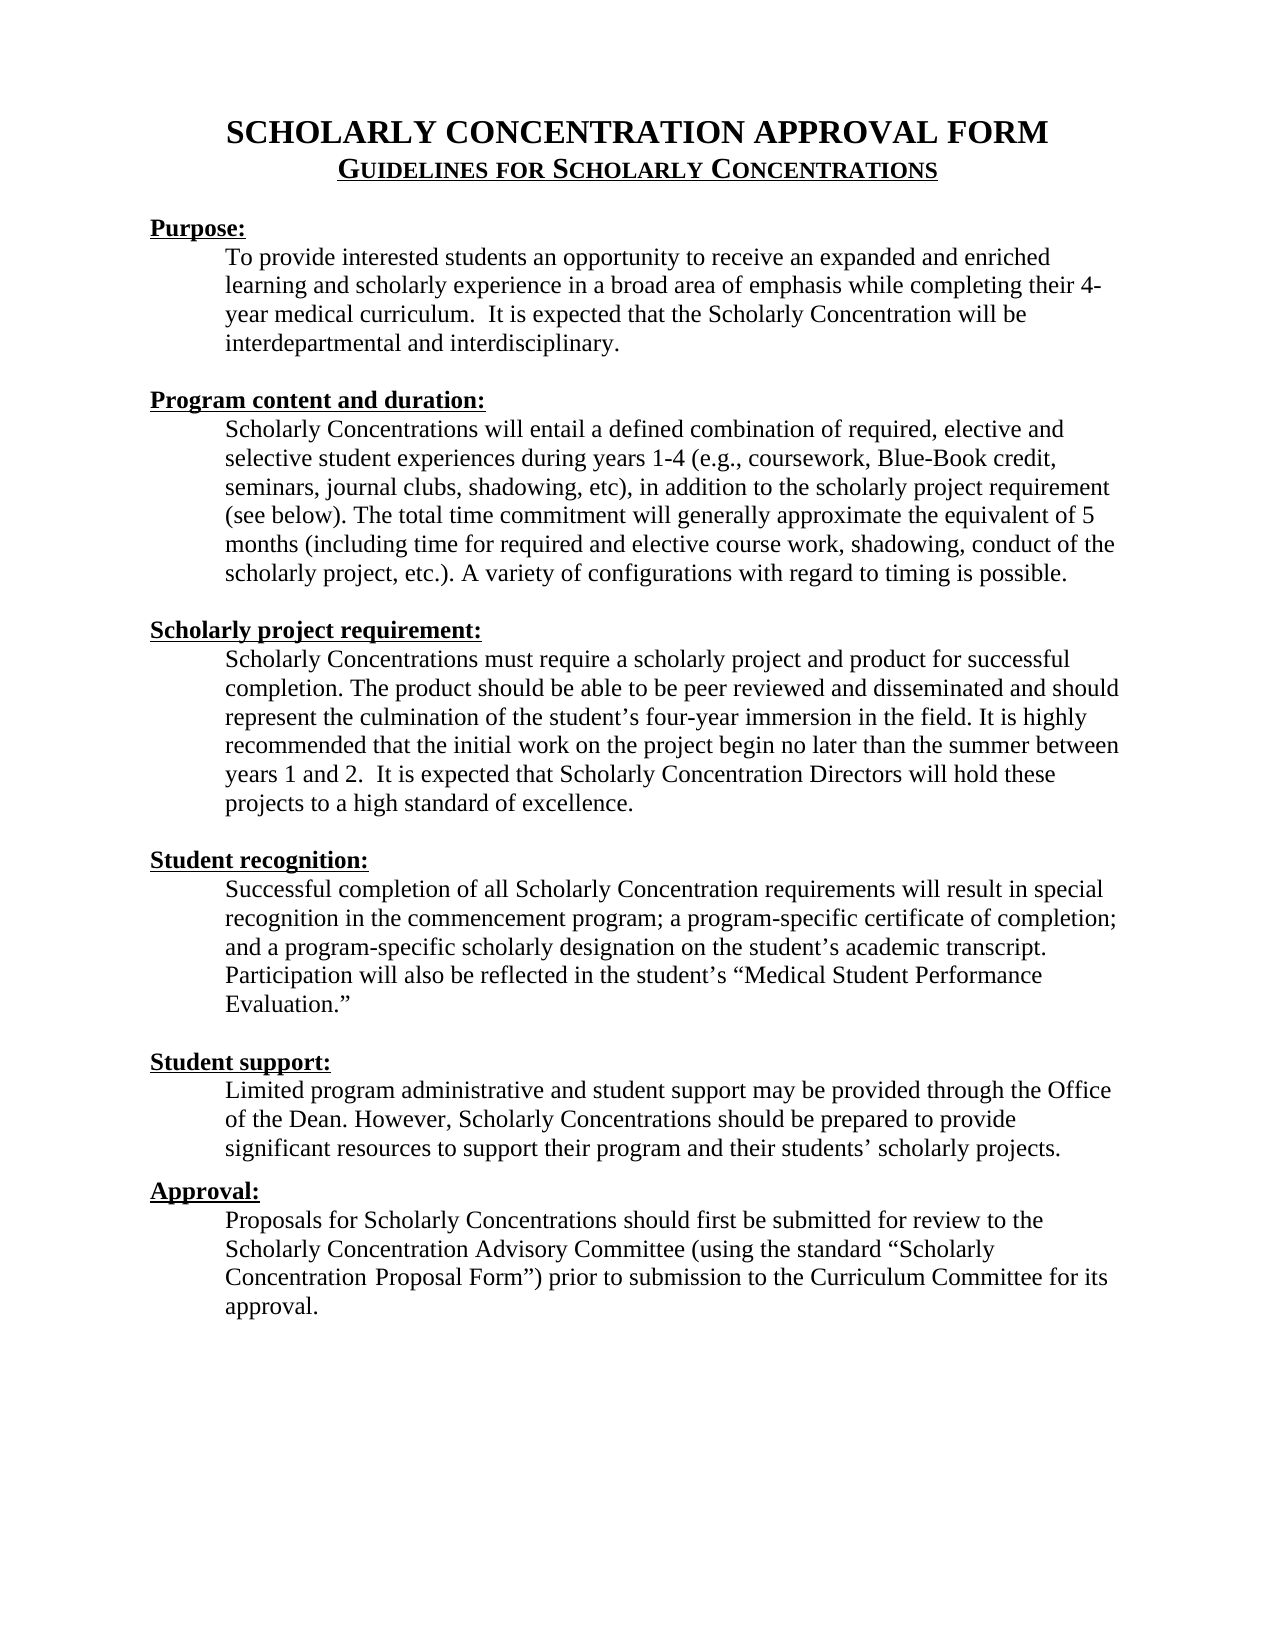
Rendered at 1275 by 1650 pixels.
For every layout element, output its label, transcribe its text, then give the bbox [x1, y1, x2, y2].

text To provide interested students an opportunity to receive an expanded and enriched learning and scholarly experience in a broad area of emphasis while completing their 4-year medical curriculum. It is expected that the Scholarly Concentration will be interdepartmental and interdisciplinary. [225, 242, 1125, 357]
text Program content and duration: [150, 386, 1125, 414]
text Scholarly Concentrations will entail a defined combination of required, elective and selective student experiences during years 1-4 (e.g., coursework, Blue-Book credit, seminars, journal clubs, shadowing, etc), in addition to the scholarly project requirement (see below). The total time commitment will generally approximate the equivalent of 5 months (including time for required and elective course work, shadowing, conduct of the scholarly project, etc.). A variety of configurations with regard to timing is possible. [225, 414, 1125, 587]
text SCHOLARLY CONCENTRATION APPROVAL FORM [150, 112, 1125, 151]
text Limited program administrative and student support may be provided through the Office of the Dean. However, Scholarly Concentrations should be prepared to provide significant resources to support their program and their students’ scholarly projects. [225, 1076, 1125, 1162]
text Scholarly Concentrations must require a scholarly project and product for successful completion. The product should be able to be peer reviewed and disseminated and should represent the culmination of the student’s four-year immersion in the field. It is highly recommended that the initial work on the project begin no later than the summer between years 1 and 2. It is expected that Scholarly Concentration Directors will hold these projects to a high standard of excellence. [225, 644, 1125, 817]
text Successful completion of all Scholarly Concentration requirements will result in special recognition in the commencement program; a program-specific certificate of completion; and a program-specific scholarly designation on the student’s academic transcript. Participation will also be reflected in the student’s “Medical Student Performance Evaluation.” [225, 874, 1125, 1018]
text Proposals for Scholarly Concentrations should first be submitted for review to the Scholarly Concentration Advisory Committee (using the standard “Scholarly Concentration Proposal Form”) prior to submission to the Curriculum Committee for its approval. [225, 1205, 1125, 1320]
text Student support: [150, 1047, 1125, 1076]
text Purpose: [150, 213, 1125, 242]
text Scholarly project requirement: [150, 616, 1125, 644]
text Student recognition: [150, 846, 1125, 874]
text Approval: [150, 1176, 1125, 1205]
text Guidelines for Scholarly Concentrations [150, 151, 1125, 184]
